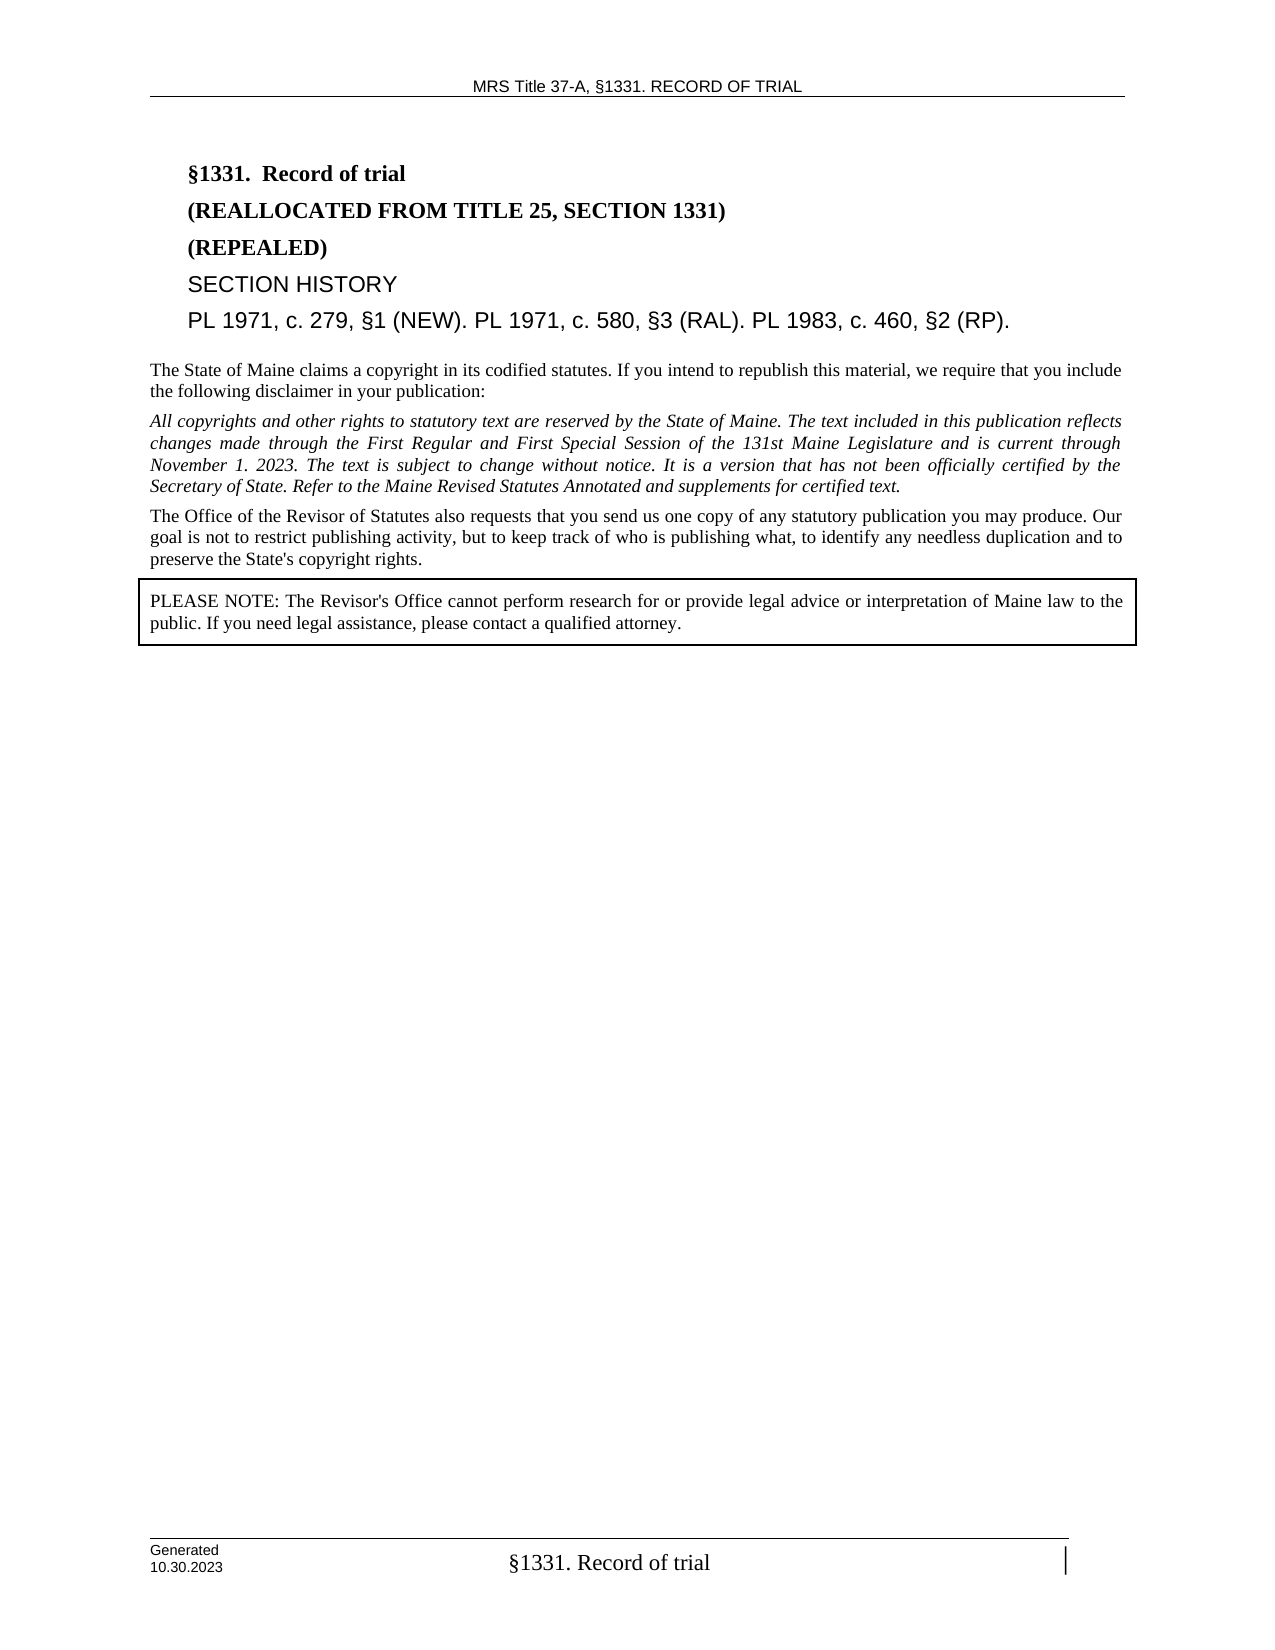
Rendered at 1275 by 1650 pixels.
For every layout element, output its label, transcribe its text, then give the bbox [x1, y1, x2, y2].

text PL 1971, c. 279, §1 (NEW). PL 1971, c. 580, §3 (RAL). PL 1983, c. 460, §2 (RP). [187, 307, 1125, 334]
text The State of Maine claims a copyright in its codified statutes. If you intend to republish this material, we require that you include the following disclaimer in your publication: [150, 359, 1125, 402]
text The Office of the Revisor of Statutes also requests that you send us one copy of any statutory publication you may produce. Our goal is not to restrict publishing activity, but to keep track of who is publishing what, to identify any needless duplication and to preserve the State's copyright rights. [150, 505, 1125, 569]
text (REPEALED) [187, 234, 1125, 260]
text PLEASE NOTE: The Revisor's Office cannot perform research for or provide legal advice or interpretation of Maine law to the public. If you need legal assistance, please contact a qualified attorney. [140, 580, 1135, 644]
text All copyrights and other rights to statutory text are reserved by the State of Maine. The text included in this publication reflects changes made through the First Regular and First Special Session of the 131st Maine Legislature and is current through November 1. 2023 . The text is subject to change without notice. It is a version that has not been officially certified by the Secretary of State. Refer to the Maine Revised Statutes Annotated and supplements for certified text. [150, 410, 1125, 497]
text SECTION HISTORY [187, 271, 1125, 297]
text §1331. Record of trial [187, 160, 1125, 187]
text (REALLOCATED FROM TITLE 25, SECTION 1331) [187, 197, 1125, 223]
